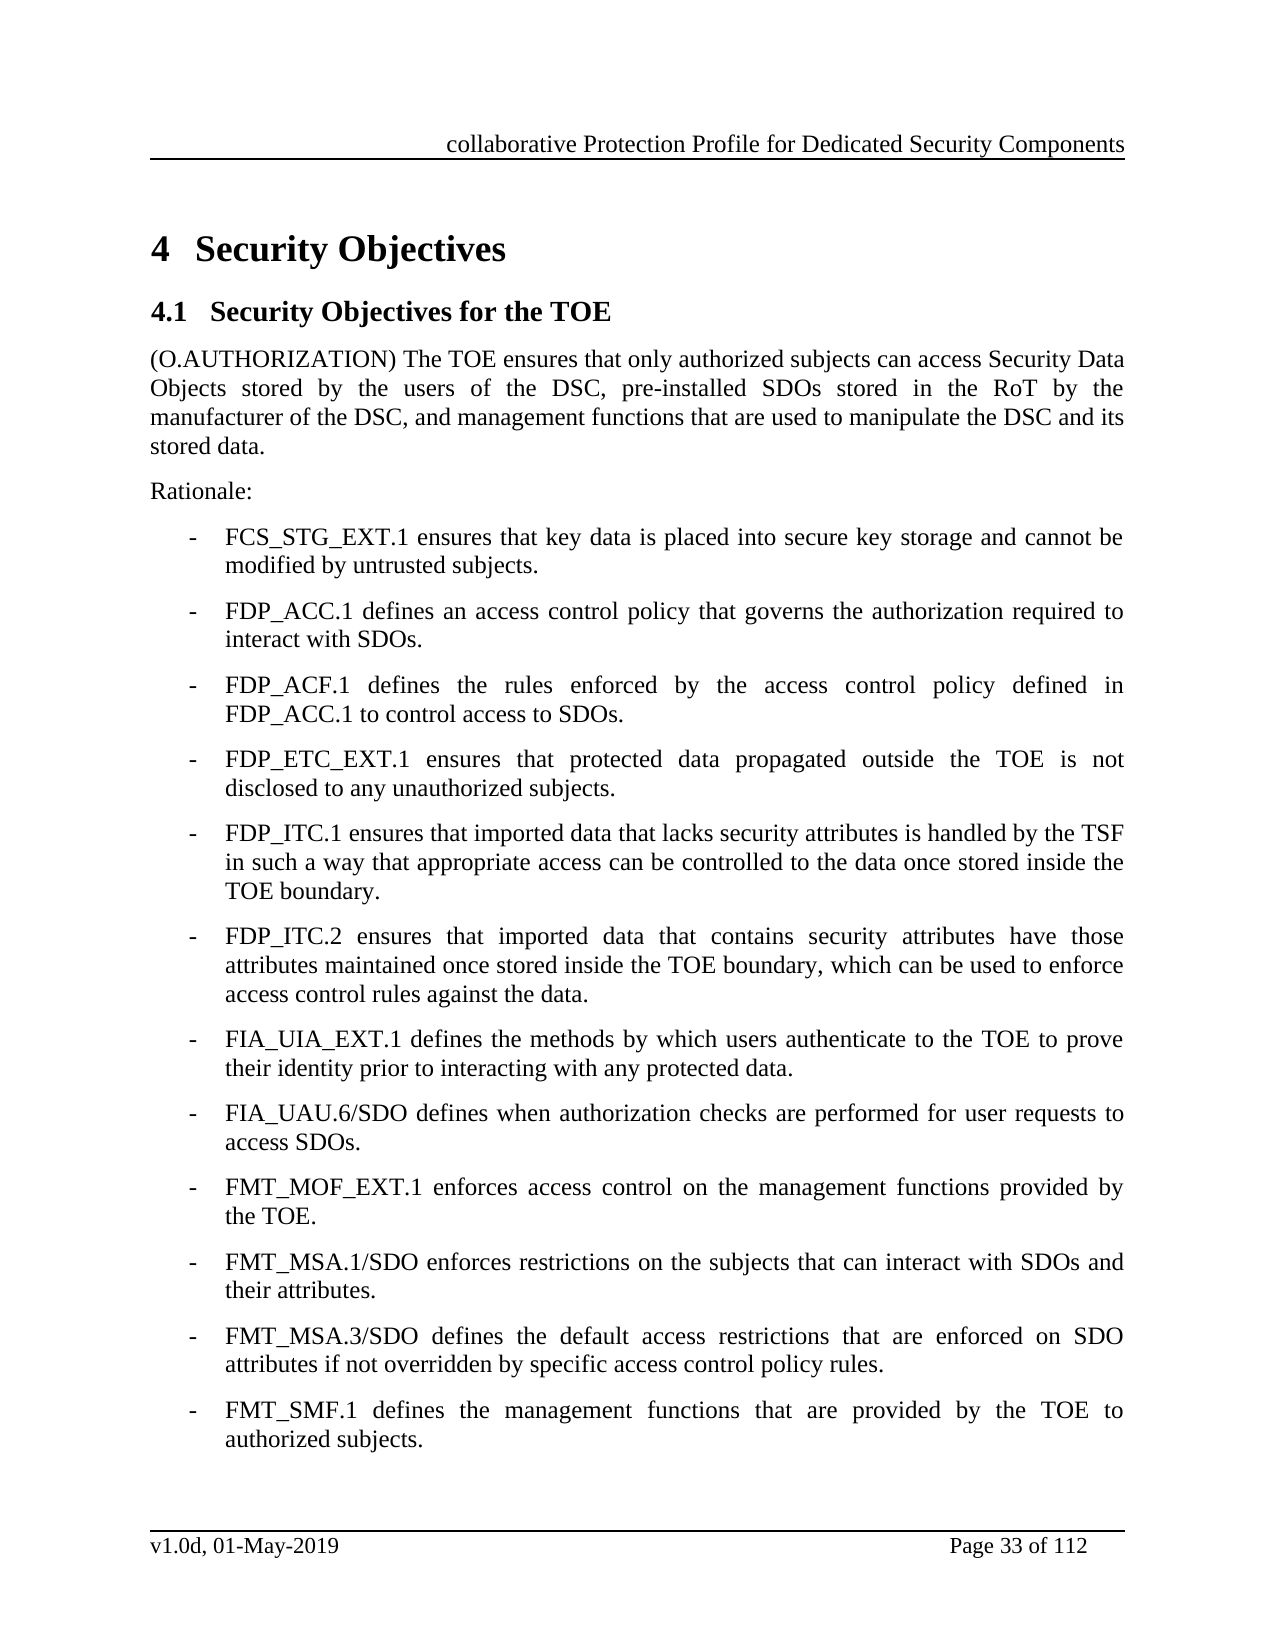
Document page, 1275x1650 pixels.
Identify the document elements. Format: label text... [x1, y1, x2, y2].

list FIA_UIA_EXT.1 defines the methods by which users authenticate to the TOE to prove their identity prior to interacting with any protected data. [188, 1024, 1125, 1082]
list FCS_STG_EXT.1 ensures that key data is placed into secure key storage and cannot be modified by untrusted subjects. [188, 522, 1125, 579]
subtitle Security Objectives [151, 226, 1125, 269]
list FDP_ACF.1 defines the rules enforced by the access control policy defined in FDP_ACC.1 to control access to SDOs. [188, 670, 1125, 727]
list FMT_MSA.3/SDO defines the default access restrictions that are enforced on SDO attributes if not overridden by specific access control policy rules. [188, 1321, 1125, 1378]
text Rationale: [150, 476, 1125, 505]
list FMT_SMF.1 defines the management functions that are provided by the TOE to authorized subjects. [188, 1395, 1125, 1452]
list FMT_MSA.1/SDO enforces restrictions on the subjects that can interact with SDOs and their attributes. [188, 1247, 1125, 1304]
subtitle Security Objectives for the TOE [151, 294, 1125, 328]
text (O.AUTHORIZATION) The TOE ensures that only authorized subjects can access Security Data Objects stored by the users of the DSC, pre-installed SDOs stored in the RoT by the manufacturer of the DSC, and management functions that are used to manipulate the DSC and its stored data. [150, 344, 1125, 459]
list FDP_ITC.2 ensures that imported data that contains security attributes have those attributes maintained once stored inside the TOE boundary, which can be used to enforce access control rules against the data. [188, 921, 1125, 1007]
list FDP_ETC_EXT.1 ensures that protected data propagated outside the TOE is not disclosed to any unauthorized subjects. [188, 744, 1125, 802]
list FIA_UAU.6/SDO defines when authorization checks are performed for user requests to access SDOs. [188, 1098, 1125, 1156]
list FMT_MOF_EXT.1 enforces access control on the management functions provided by the TOE. [188, 1172, 1125, 1230]
list FDP_ITC.1 ensures that imported data that lacks security attributes is handled by the TSF in such a way that appropriate access can be controlled to the data once stored inside the TOE boundary. [188, 818, 1125, 904]
list FDP_ACC.1 defines an access control policy that governs the authorization required to interact with SDOs. [188, 596, 1125, 653]
